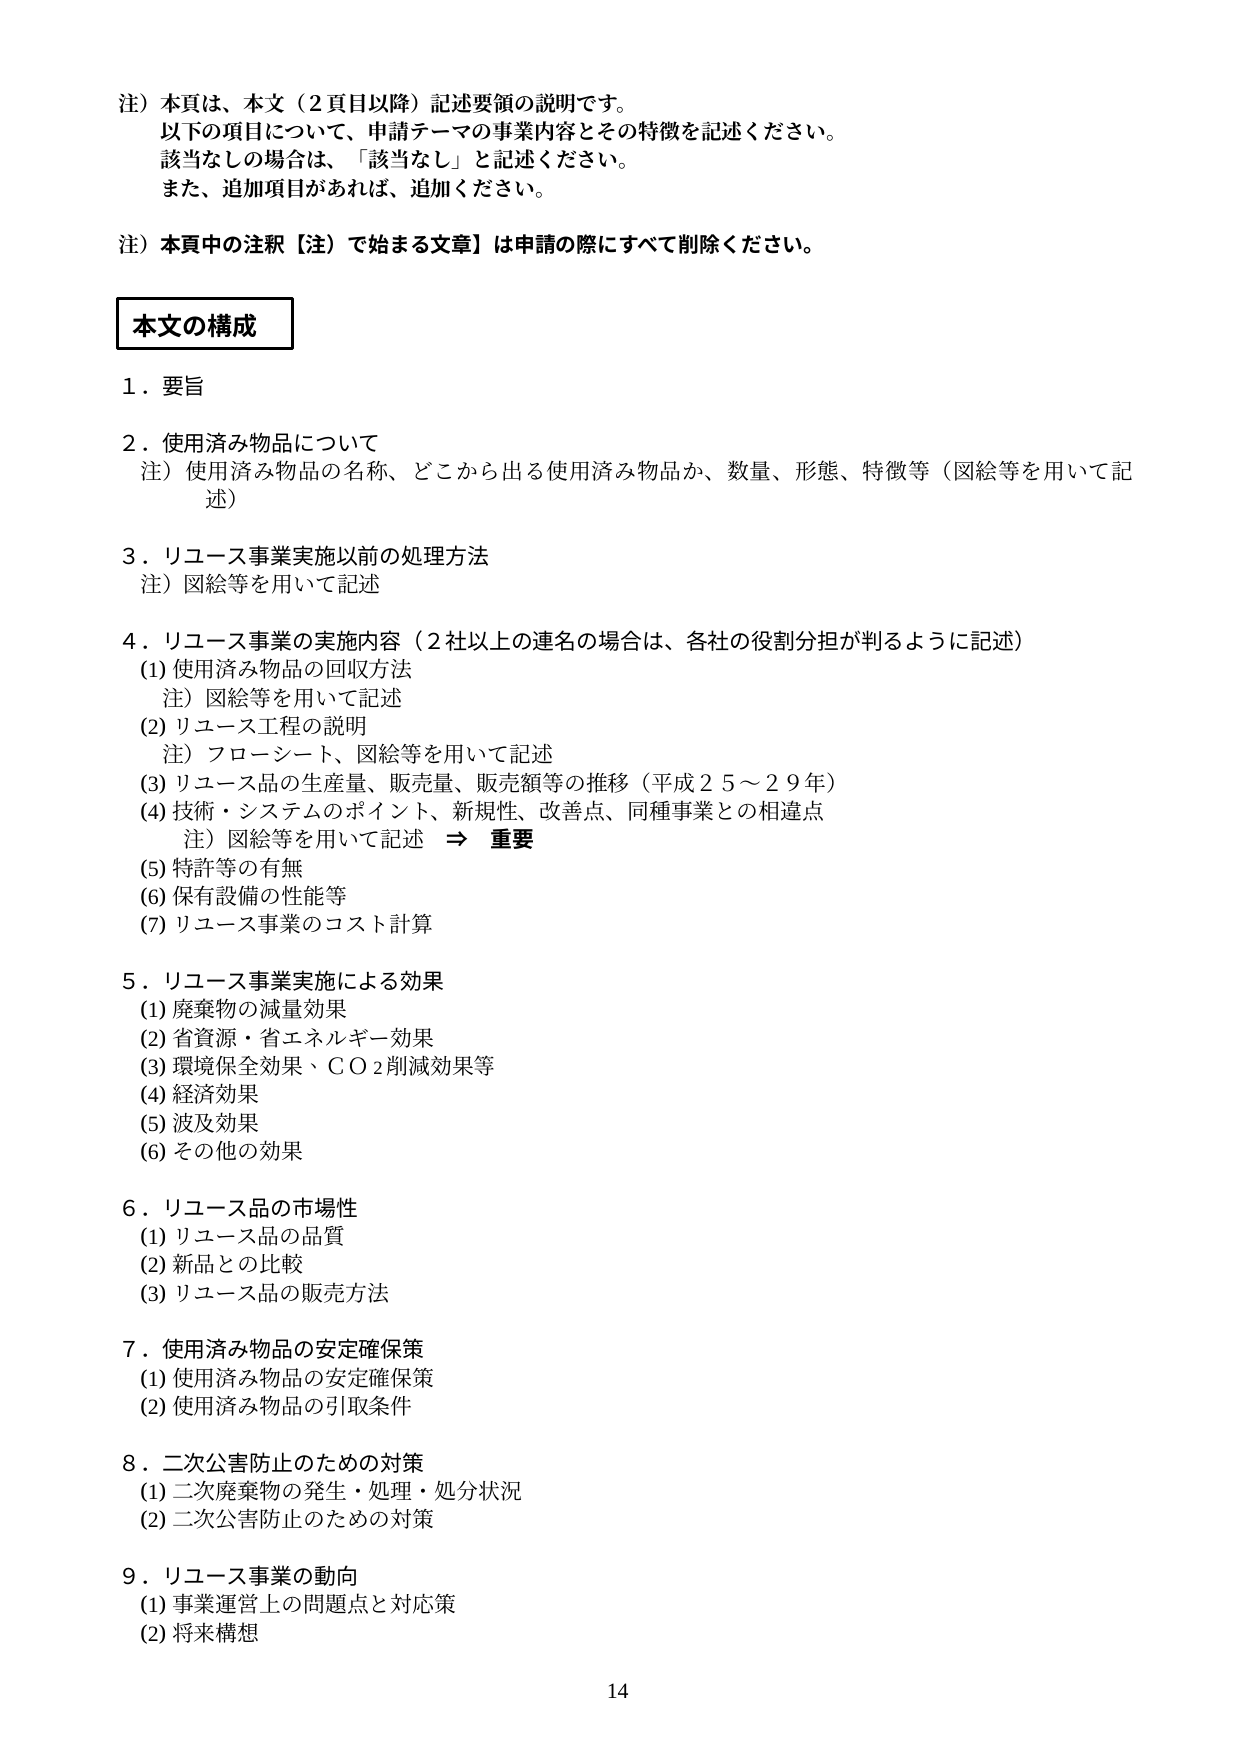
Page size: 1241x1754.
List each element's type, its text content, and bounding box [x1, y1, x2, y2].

text 注）本頁中の注釈【注）で始まる文章】は申請の際にすべて削除ください。 [118, 230, 1137, 259]
text ７．使用済み物品の安定確保策 [118, 1335, 1137, 1364]
text (1) 二次廃棄物の発生・処理・処分状況 [118, 1477, 1137, 1505]
text (2) 新品との比較 [118, 1250, 1137, 1279]
text (6) その他の効果 [118, 1137, 1137, 1165]
text (4) 経済効果 [118, 1080, 1137, 1109]
text 注）図絵等を用いて記述 [118, 684, 1137, 712]
text (1) 使用済み物品の安定確保策 [118, 1364, 1137, 1392]
text また、追加項目があれば、追加ください。 [118, 174, 1137, 202]
text 以下の項目について、申請テーマの事業内容とその特徴を記述ください。 [118, 117, 1137, 145]
text (7) リユース事業のコスト計算 [118, 910, 1137, 939]
text (2) 省資源・省エネルギー効果 [118, 1024, 1137, 1052]
text (1) 使用済み物品の回収方法 [118, 655, 1137, 684]
text 注）本頁は、本文（２頁目以降）記述要領の説明です。 [118, 89, 1137, 117]
text ６．リユース品の市場性 [118, 1194, 1137, 1222]
text (1) リユース品の品質 [118, 1222, 1137, 1250]
text (3) リユース品の販売方法 [118, 1279, 1137, 1307]
text 注）使用済み物品の名称、どこから出る使用済み物品か、数量、形態、特徴等（図絵等を用いて記述） [140, 457, 1137, 514]
text ２．使用済み物品について [118, 429, 1137, 457]
text １．要旨 [118, 372, 1137, 400]
text ４．リユース事業の実施内容（２社以上の連名の場合は、各社の役割分担が判るように記述） [118, 627, 1137, 655]
text (2) 二次公害防止のための対策 [118, 1505, 1137, 1534]
text (6) 保有設備の性能等 [118, 882, 1137, 910]
text 注）図絵等を用いて記述 [118, 570, 1137, 599]
text 該当なしの場合は、「該当なし」と記述ください。 [118, 145, 1137, 174]
text (5) 波及効果 [118, 1109, 1137, 1137]
text (2) 将来構想 [118, 1619, 1137, 1647]
text (4) 技術・システムのポイント、新規性、改善点、同種事業との相違点 [118, 797, 1137, 825]
text 注）図絵等を用いて記述 ⇒ 重要 [118, 825, 1137, 854]
text (3) リユース品の生産量、販売量、販売額等の推移（平成２５～２９年） [118, 769, 1137, 797]
text ９．リユース事業の動向 [118, 1562, 1137, 1590]
text (2) 使用済み物品の引取条件 [118, 1392, 1137, 1420]
text (2) リユース工程の説明 [118, 712, 1137, 740]
text (3) 環境保全効果、ＣＯ2削減効果等 [118, 1052, 1137, 1080]
text ８．二次公害防止のための対策 [118, 1449, 1137, 1477]
text (1) 廃棄物の減量効果 [118, 995, 1137, 1024]
text ３．リユース事業実施以前の処理方法 [118, 542, 1137, 570]
text (5) 特許等の有無 [118, 854, 1137, 882]
text 注）フローシート、図絵等を用いて記述 [118, 740, 1137, 769]
text ５．リユース事業実施による効果 [118, 967, 1137, 995]
text (1) 事業運営上の問題点と対応策 [118, 1590, 1137, 1619]
